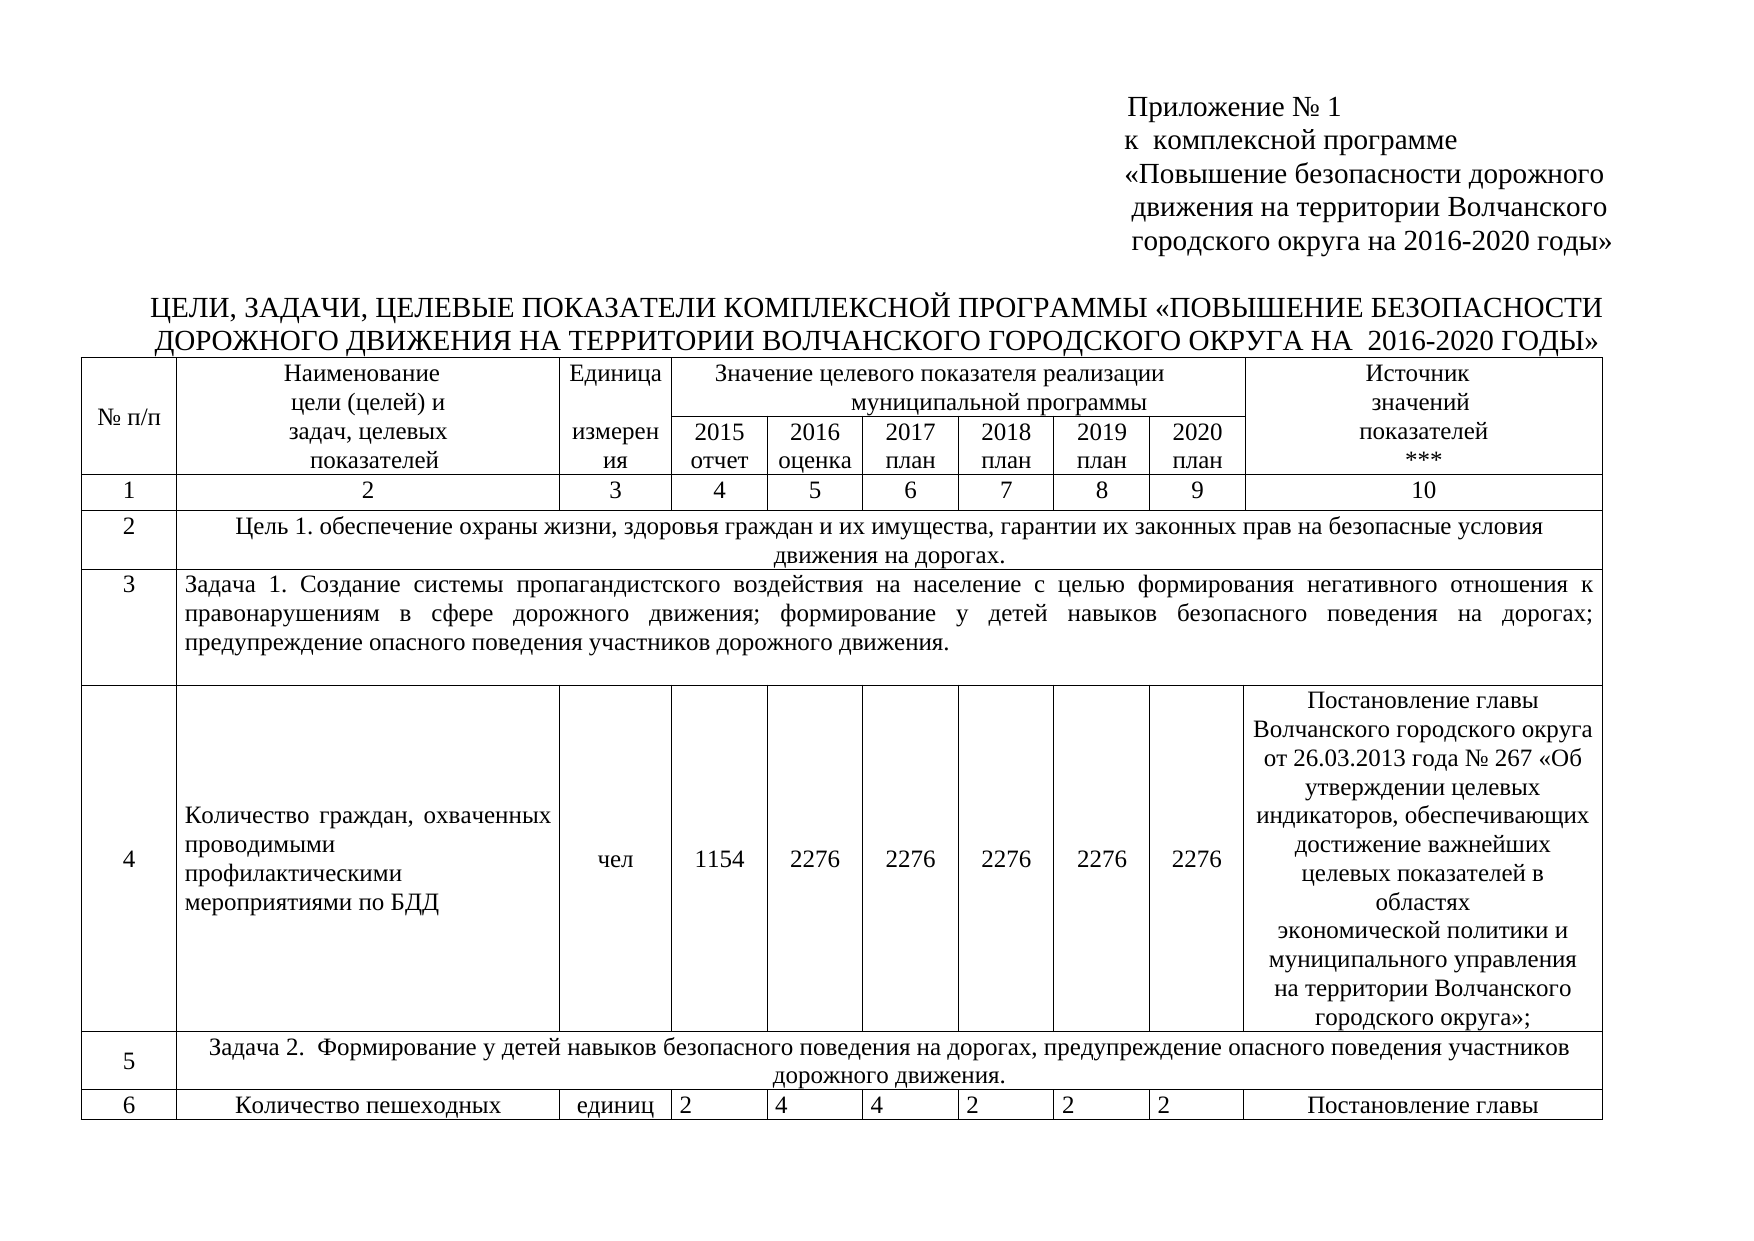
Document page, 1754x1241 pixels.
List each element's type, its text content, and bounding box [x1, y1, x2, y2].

table_cell 2015 отчет [672, 417, 767, 474]
table_cell 2 [959, 1090, 1053, 1119]
table_cell 2276 [959, 686, 1053, 1031]
table_cell 2276 [768, 686, 862, 1031]
table_header Наименование цели (целей) и задач, целевых показателей [177, 358, 559, 474]
table_cell Цель 1. обеспечение охраны жизни, здоровья граждан и их имущества, гарантии их законных прав на безопасные условия движения на дорогах. [177, 511, 1602, 568]
table_header Единица измерения [560, 358, 671, 474]
text ЦЕЛИ, ЗАДАЧИ, ЦЕЛЕВЫЕ ПОКАЗАТЕЛИ КОМПЛЕКСНОЙ ПРОГРАММЫ «ПОВЫШЕНИЕ БЕЗОПАСНОСТИ ДОРОЖНОГО ДВИЖЕНИЯ НА ТЕРРИТОРИИ ВОЛЧАНСКОГО ГОРОДСКОГО ОКРУГА НА 2016-2020 ГОДЫ» [89, 290, 1665, 357]
table_cell 5 [82, 1032, 176, 1089]
table_cell 2017 план [863, 417, 958, 474]
table_cell 2276 [1150, 686, 1243, 1031]
table_cell 9 [1150, 475, 1245, 510]
table_cell 2 [177, 475, 559, 510]
text «Повышение безопасности дорожного [89, 156, 1665, 189]
table_cell единиц [560, 1090, 671, 1119]
text городского округа на 2016-2020 годы» [89, 223, 1665, 256]
table_cell Количество пешеходных переходов, приведенных в соответствии с новыми действующими стандартами [177, 1090, 559, 1119]
table_cell 1154 [672, 686, 767, 1031]
table_cell 10 [1246, 475, 1602, 510]
table_cell 4 [768, 1090, 862, 1119]
table_cell 2 [672, 1090, 767, 1119]
table_cell 2019 план [1054, 417, 1149, 474]
table_cell 3 [82, 570, 176, 684]
table_cell 6 [82, 1090, 176, 1119]
table_cell 5 [768, 475, 862, 510]
table_cell 2018 план [959, 417, 1053, 474]
table_header Значение целевого показателя реализации муниципальной программы [672, 358, 1245, 416]
table_cell Количество граждан, охваченных проводимыми профилактическими мероприятиями по БДД [177, 686, 559, 1031]
table_cell 2 [82, 511, 176, 568]
table_cell 2276 [863, 686, 958, 1031]
table_cell чел [560, 686, 671, 1031]
table_header № п/п [82, 358, 176, 474]
table_header Источник значений показателей *** [1246, 358, 1602, 474]
table_cell 8 [1054, 475, 1149, 510]
table_cell 2020 план [1150, 417, 1245, 474]
text движения на территории Волчанского [89, 189, 1665, 223]
table_cell 1 [82, 475, 176, 510]
table_cell 4 [672, 475, 767, 510]
table_cell 6 [863, 475, 958, 510]
table_cell Задача 2. Формирование у детей навыков безопасного поведения на дорогах, предупреждение опасного поведения участников дорожного движения. [177, 1032, 1602, 1089]
table_cell 2 [1054, 1090, 1149, 1119]
table_cell Задача 1. Создание системы пропагандистского воздействия на население с целью формирования негативного отношения к правонарушениям в сфере дорожного движения; формирование у детей навыков безопасного поведения на дорогах; предупреждение опасного поведения участников дорожного движения. [177, 570, 1602, 684]
table_cell 2016 оценка [768, 417, 862, 474]
table_cell 4 [82, 686, 176, 1031]
text Приложение № 1 [89, 89, 1665, 122]
table_cell 2276 [1054, 686, 1149, 1031]
table_cell 2 [1150, 1090, 1243, 1119]
table_cell 7 [959, 475, 1053, 510]
text к комплексной программе [89, 122, 1665, 156]
table_cell 4 [863, 1090, 958, 1119]
table_cell 3 [560, 475, 671, 510]
